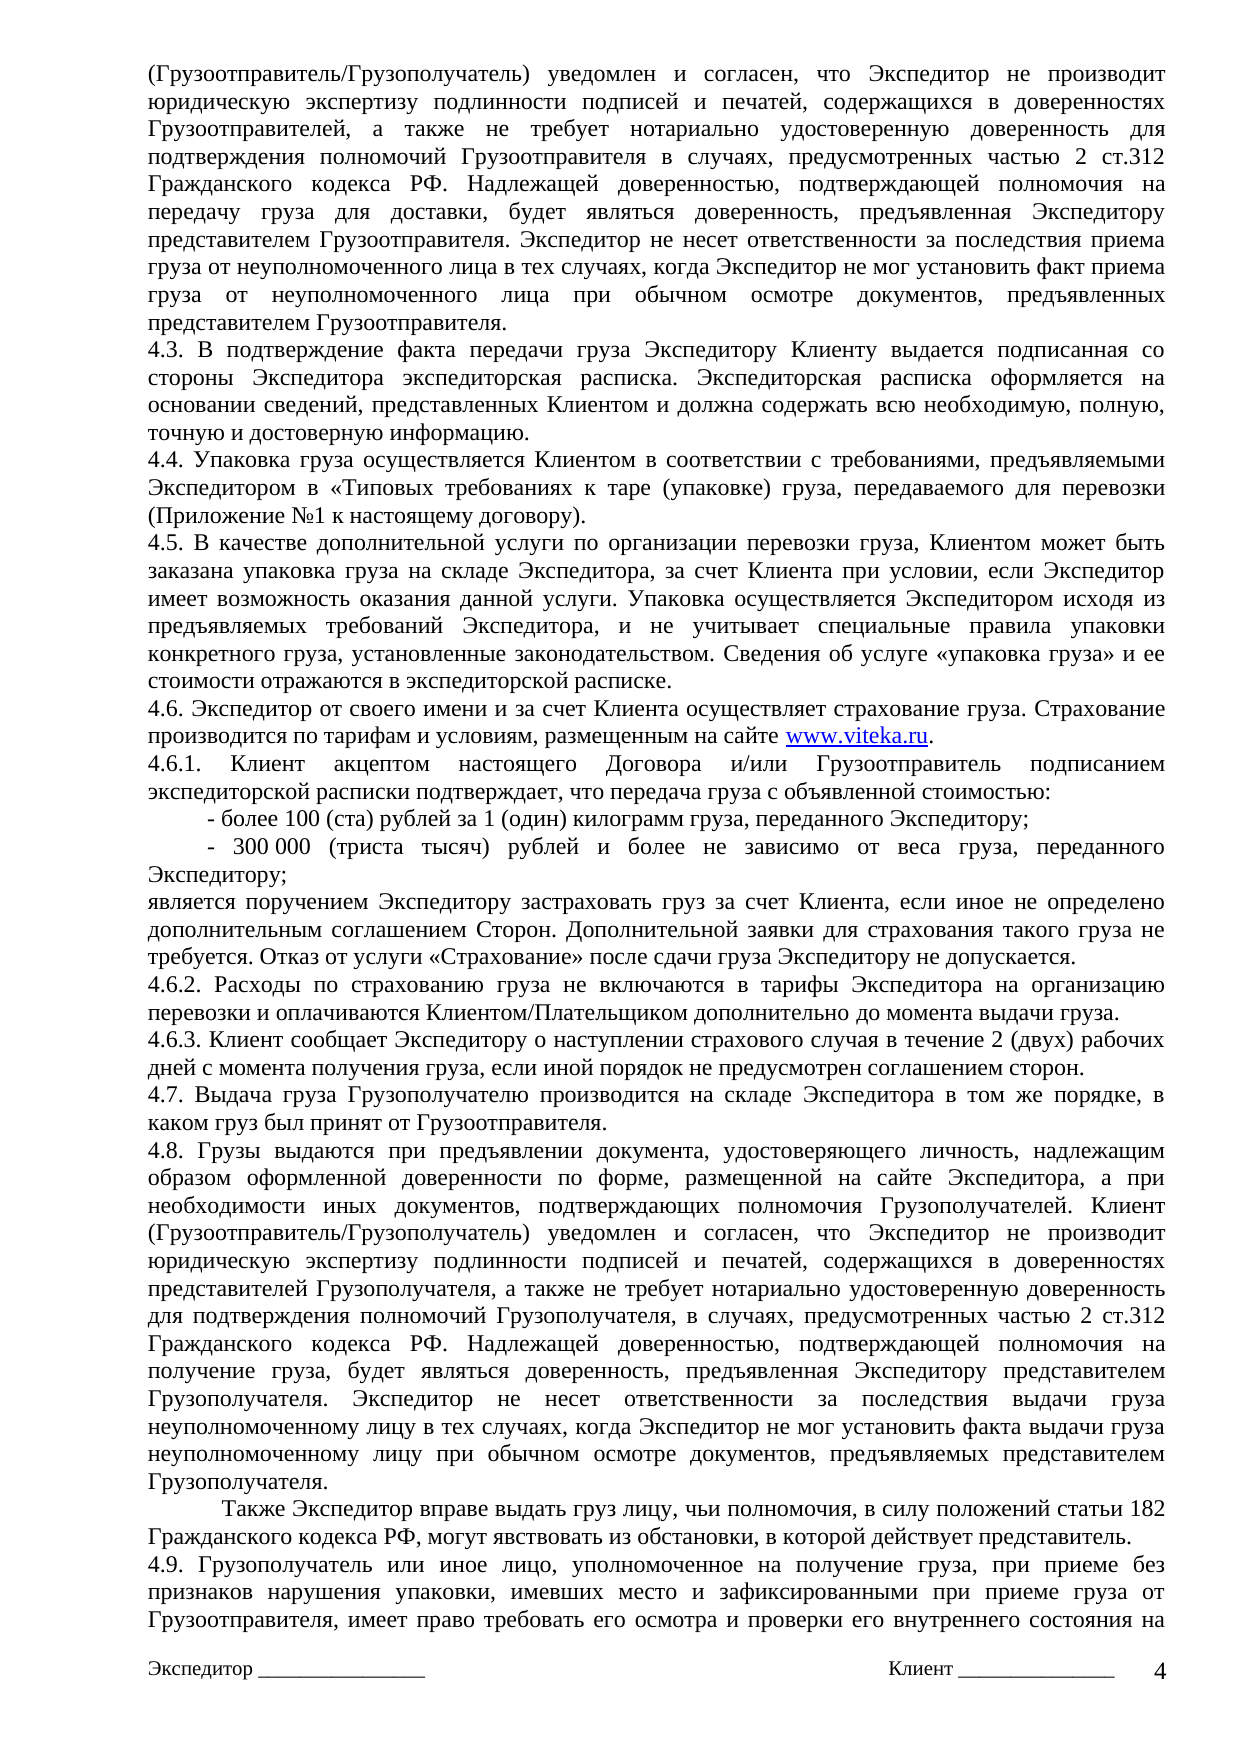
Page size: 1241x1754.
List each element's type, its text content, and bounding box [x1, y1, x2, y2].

text 4.3. В подтверждение факта передачи груза Экспедитору Клиенту выдается подписанная со стороны Экспедитора экспедиторская расписка. Экспедиторская расписка оформляется на основании сведений, представленных Клиентом и должна содержать всю необходимую, полную, точную и достоверную информацию. [148, 335, 1167, 446]
text 4.8. Грузы выдаются при предъявлении документа, удостоверяющего личность, надлежащим образом оформленной доверенности по форме, размещенной на сайте Экспедитора, а при необходимости иных документов, подтверждающих полномочия Грузополучателей. Клиент (Грузоотправитель/Грузополучатель) уведомлен и согласен, что Экспедитор не производит юридическую экспертизу подлинности подписей и печатей, содержащихся в доверенностях представителей Грузополучателя, а также не требует нотариально удостоверенную доверенность для подтверждения полномочий Грузополучателя, в случаях, предусмотренных частью 2 ст.312 Гражданского кодекса РФ. Надлежащей доверенностью, подтверждающей полномочия на получение груза, будет являться доверенность, предъявленная Экспедитору представителем Грузополучателя. Экспедитор не несет ответственности за последствия выдачи груза неуполномоченному лицу в тех случаях, когда Экспедитор не мог установить факта выдачи груза неуполномоченному лицу при обычном осмотре документов, предъявляемых представителем Грузополучателя. [148, 1136, 1167, 1494]
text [148, 1550, 1167, 1632]
text 4.7. Выдача груза Грузополучателю производится на складе Экспедитора в том же порядке, в каком груз был принят от Грузоотправителя. [148, 1080, 1167, 1136]
text 4.6. Экспедитор от своего имени и за счет Клиента осуществляет страхование груза. Страхование производится по тарифам и условиям, размещенным на сайте www.viteka.ru. [148, 694, 1167, 749]
text 4.5. В качестве дополнительной услуги по организации перевозки груза, Клиентом может быть заказана упаковка груза на складе Экспедитора, за счет Клиента при условии, если Экспедитор имеет возможность оказания данной услуги. Упаковка осуществляется Экспедитором исходя из предъявляемых требований Экспедитора, и не учитывает специальные правила упаковки конкретного груза, установленные законодательством. Сведения об услуге «упаковка груза» и ее стоимости отражаются в экспедиторской расписке. [148, 528, 1167, 694]
text 4.6.3. Клиент сообщает Экспедитору о наступлении страхового случая в течение 2 (двух) рабочих дней с момента получения груза, если иной порядок не предусмотрен соглашением сторон. [148, 1025, 1167, 1080]
text 4.6.1. Клиент акцептом настоящего Договора и/или Грузоотправитель подписанием экспедиторской расписки подтверждает, что передача груза с объявленной стоимостью: [148, 749, 1167, 804]
text является поручением Экспедитору застраховать груз за счет Клиента, если иное не определено дополнительным соглашением Сторон. Дополнительной заявки для страхования такого груза не требуется. Отказ от услуги «Страхование» после сдачи груза Экспедитору не допускается. [148, 887, 1167, 970]
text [148, 59, 1167, 335]
text - более 100 (ста) рублей за 1 (один) килограмм груза, переданного Экспедитору; [148, 804, 1167, 832]
text Также Экспедитор вправе выдать груз лицу, чьи полномочия, в силу положений статьи 182 Гражданского кодекса РФ, могут явствовать из обстановки, в которой действует представитель. [148, 1494, 1167, 1550]
text 4.4. Упаковка груза осуществляется Клиентом в соответствии с требованиями, предъявляемыми Экспедитором в «Типовых требованиях к таре (упаковке) груза, передаваемого для перевозки (Приложение №1 к настоящему договору). [148, 446, 1167, 528]
text - 300 000 (триста тысяч) рублей и более не зависимо от веса груза, переданного Экспедитору; [148, 832, 1167, 887]
text 4.6.2. Расходы по страхованию груза не включаются в тарифы Экспедитора на организацию перевозки и оплачиваются Клиентом/Плательщиком дополнительно до момента выдачи груза. [148, 970, 1167, 1025]
